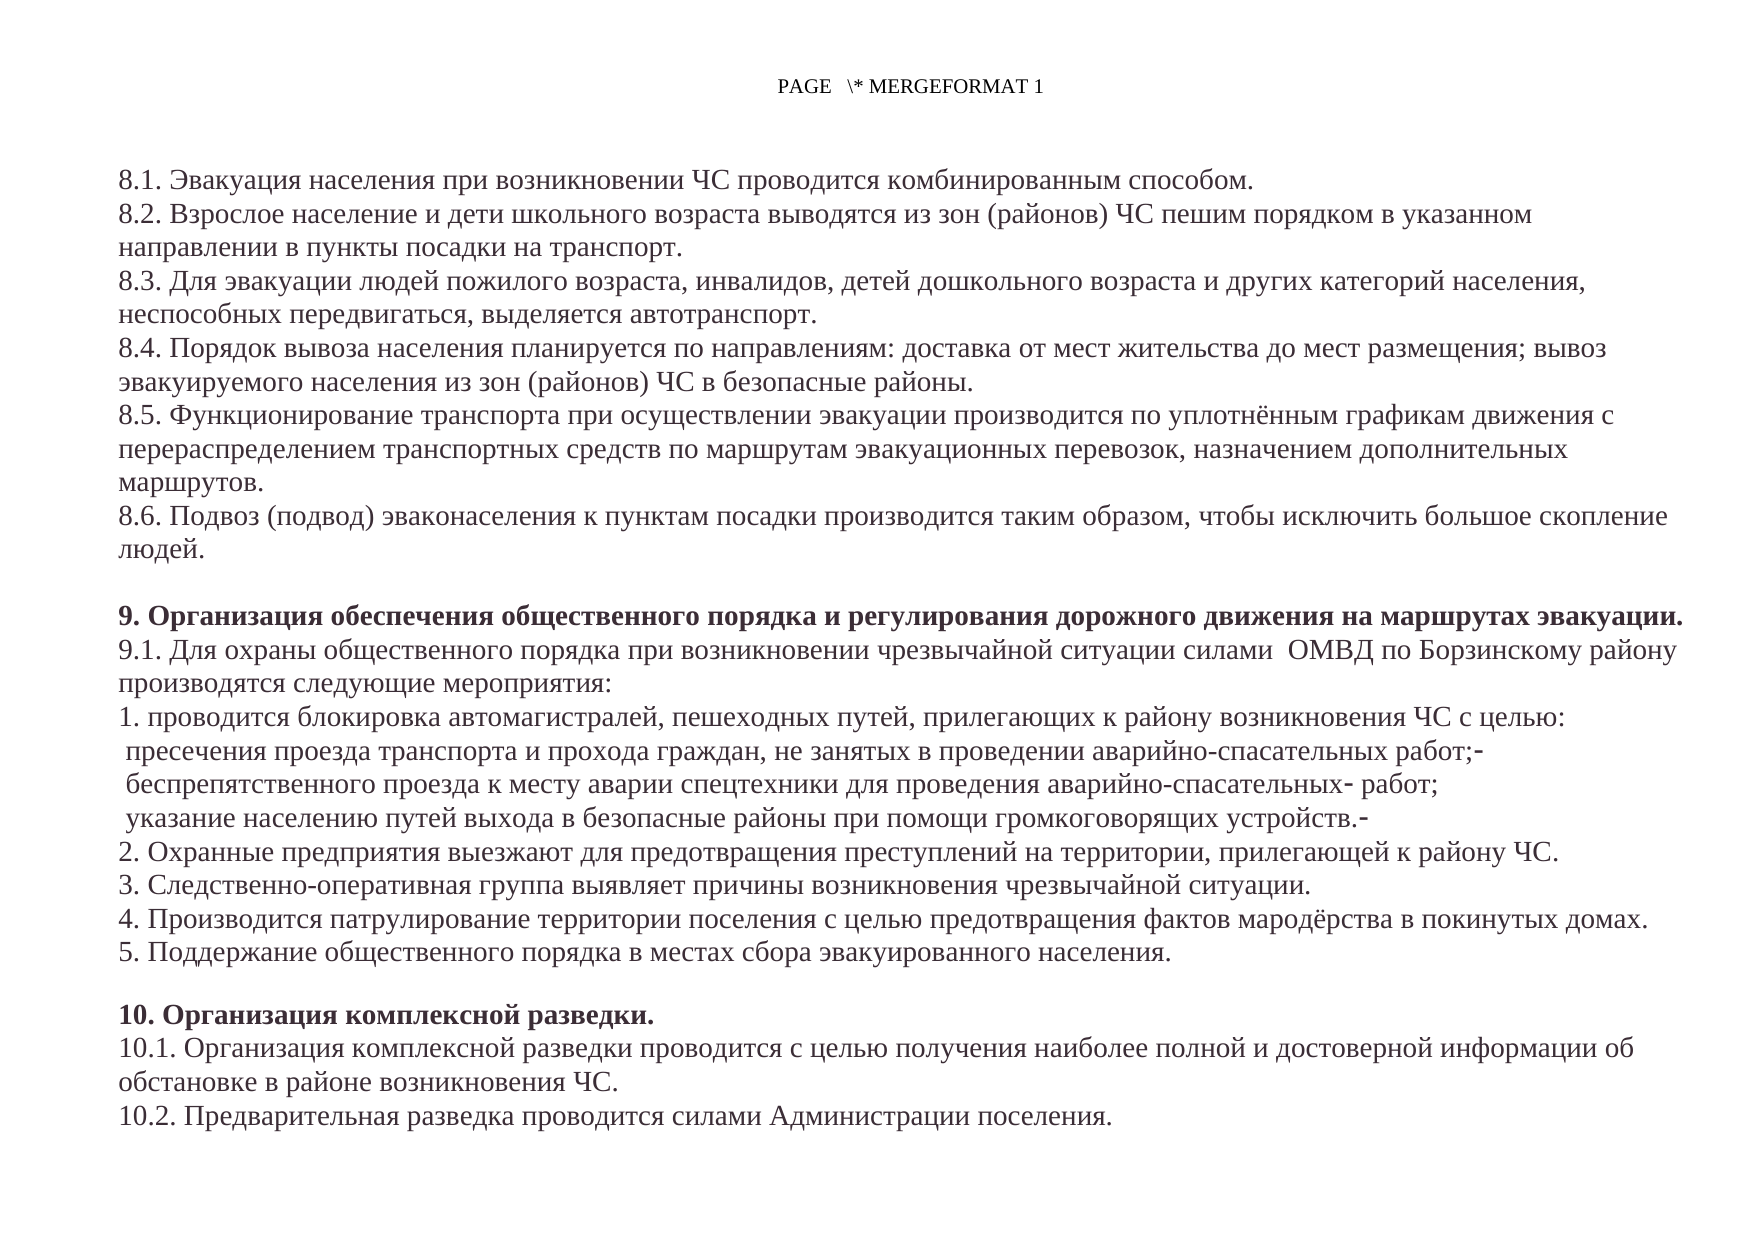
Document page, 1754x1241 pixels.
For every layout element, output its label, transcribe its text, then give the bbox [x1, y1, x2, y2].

text 8.1. Эвакуация населения при возникновении ЧС проводится комбинированным способом. 8.2. Взрослое население и дети школьного возраста выводятся из зон (районов) ЧС пешим порядком в указанном направлении в пункты посадки на транспорт. 8.3. Для эвакуации людей пожилого возраста, инвалидов, детей дошкольного возраста и других категорий населения, неспособных передвигаться, выделяется автотранспорт. 8.4. Порядок вывоза населения планируется по направлениям: доставка от мест жительства до мест размещения; вывоз эвакуируемого населения из зон (районов) ЧС в безопасные районы. 8.5. Функционирование транспорта при осуществлении эвакуации производится по уплотнённым графикам движения с перераспределением транспортных средств по маршрутам эвакуационных перевозок, назначением дополнительных маршрутов. 8.6. Подвоз (подвод) эваконаселения к пунктам посадки производится таким образом, чтобы исключить большое скопление людей. 9. Организация обеспечения общественного порядка и регулирования дорожного движения на маршрутах эвакуации. 9.1. Для охраны общественного порядка при возникновении чрезвычайной ситуации силами ОМВД по Борзинскому району производятся следующие мероприятия: 1. проводится блокировка автомагистралей, пешеходных путей, прилегающих к району возникновения ЧС с целью: пресечения проезда транспорта и прохода граждан, не занятых в проведении аварийно-спасательных работ; беспрепятственного проезда к месту аварии спецтехники для проведения аварийно-спасательных работ; указание населению путей выхода в безопасные районы при помощи громкоговорящих устройств. 2. Охранные предприятия выезжают для предотвращения преступлений на территории, прилегающей к району ЧС. 3. Следственно-оперативная группа выявляет причины возникновения чрезвычайной ситуации. 4. Производится патрулирование территории поселения с целью предотвращения фактов мародёрства в покинутых домах. 5. Поддержание общественного порядка в местах сбора эвакуированного населения. [118, 162, 1698, 968]
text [118, 997, 1698, 1131]
